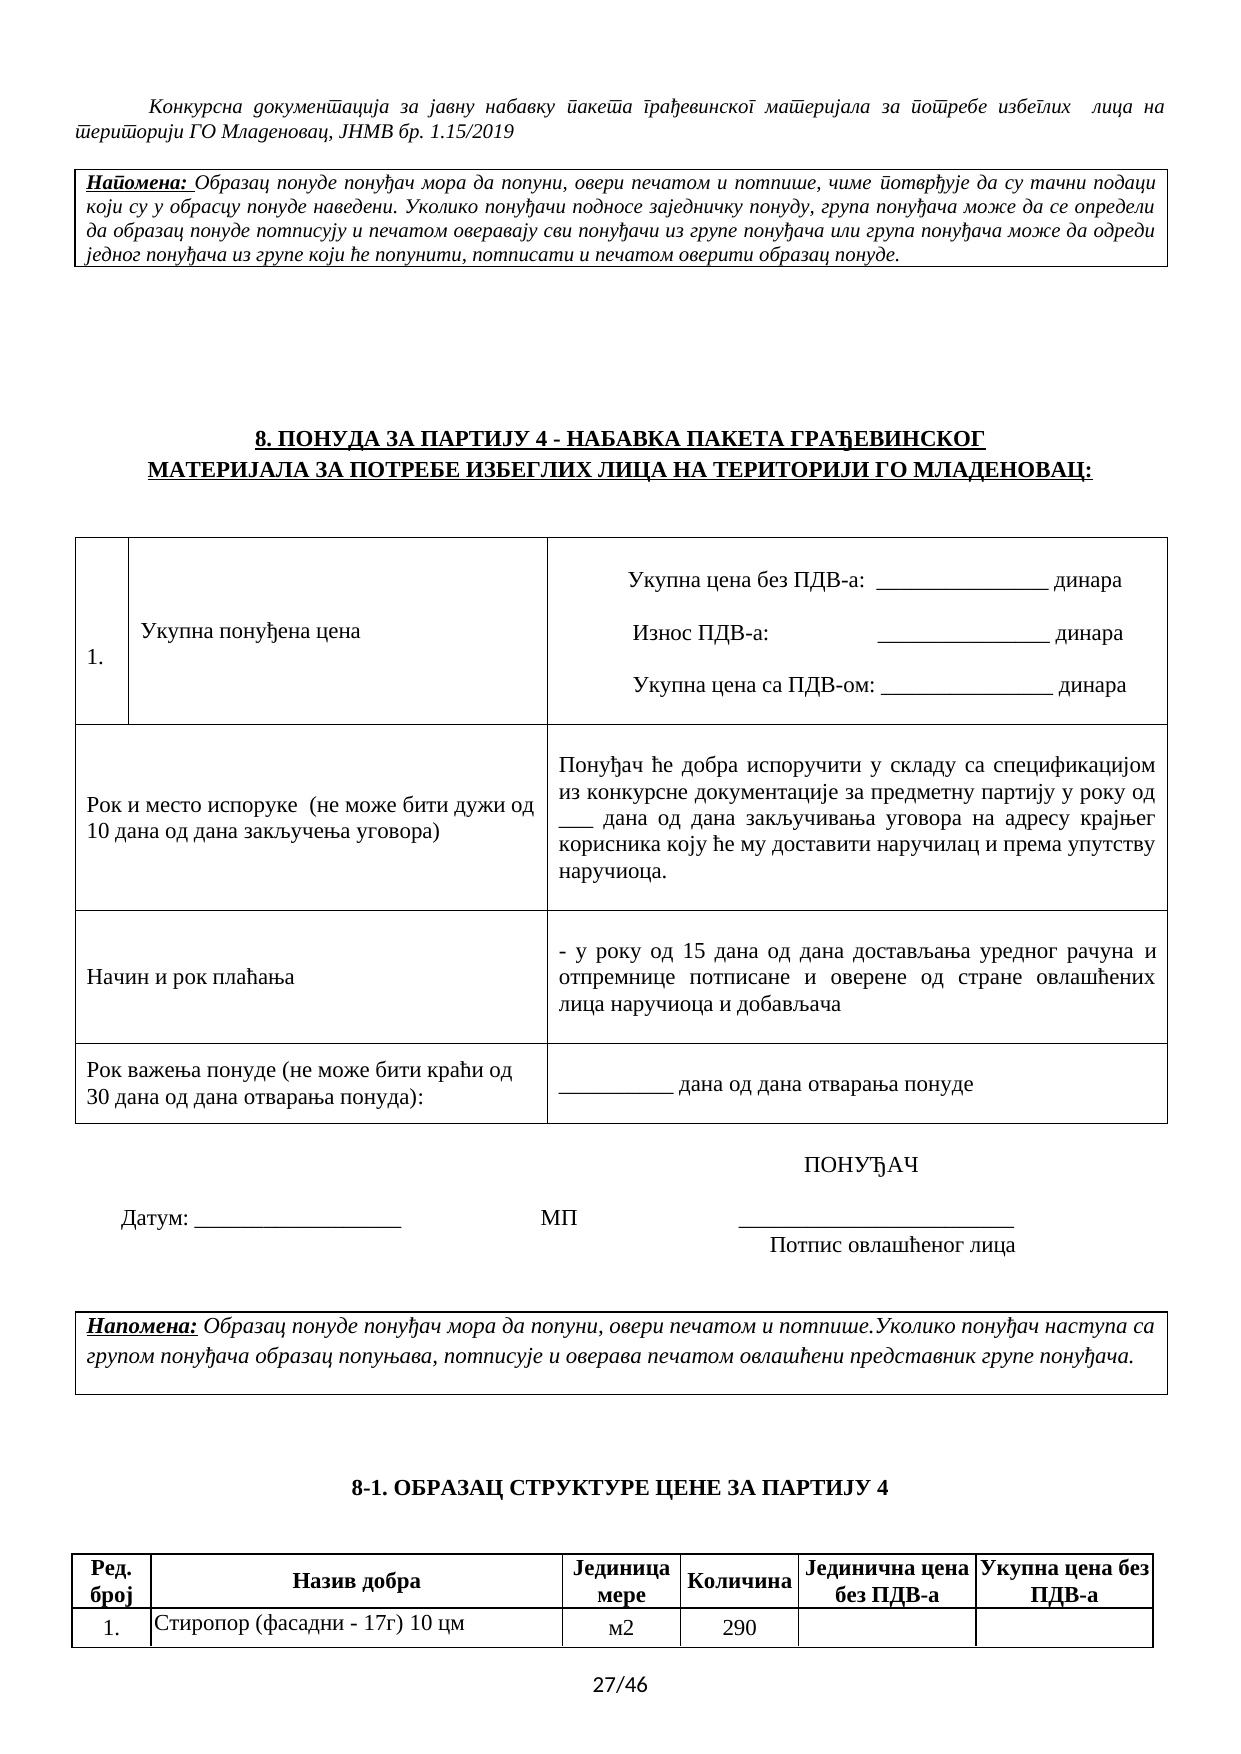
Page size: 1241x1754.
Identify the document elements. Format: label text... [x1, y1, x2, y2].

list 8. ПОНУДА ЗА ПАРТИЈУ 4 - НАБАВКА ПАКЕТА ГРАЂЕВИНСКОГ [75, 425, 1165, 452]
table_header 1. [76, 538, 128, 724]
table_cell Начин и рок плаћања [76, 911, 547, 1042]
table_cell [799, 1609, 975, 1646]
table_header Укупна цена без ПДВ-а [977, 1555, 1152, 1607]
table_cell [977, 1609, 1152, 1646]
table_header Напомена: Образац понуде понуђач мора да попуни, овери печатом и потпише.Уколико понуђач наступа са групом понуђача образац попуњава, потписује и оверава печатом овлашћени представник групе понуђача. [76, 1313, 1167, 1394]
text ПОНУЂАЧ [75, 1152, 1165, 1178]
table_cell __________ дана од дана отварања понуде [548, 1044, 1167, 1122]
table_cell Рок и место испоруке (не може бити дужи од 10 дана од дана закључења уговора) [76, 725, 547, 909]
table_header Назив добра [152, 1555, 562, 1607]
table_header Ред. број [73, 1555, 150, 1607]
text Потпис овлашћеног лица [75, 1231, 1165, 1257]
table_header Укупна цена без ПДВ-а: _______________ динара Износ ПДВ-а: _______________ динара Укупна цена са ПДВ-ом: _______________ динара [548, 538, 1167, 724]
table_cell 1. [73, 1609, 150, 1646]
table_cell м2 [563, 1609, 680, 1646]
table_header Јединична цена без ПДВ-а [799, 1555, 975, 1607]
table_cell Понуђач ће добра испоручити у складу са спецификацијом из конкурсне документације за предметну партију у року од ___ дана од дана закључивања уговора на адресу крајњег корисника коју ће му доставити наручилац и према упутству наручиоца. [548, 725, 1167, 909]
table_cell Стиропор (фасадни - 17г) 10 цм [152, 1609, 562, 1646]
table_cell Рок важења понуде (не може бити краћи од 30 дана од дана отварања понуда): [76, 1044, 547, 1122]
table_header Напомена: Образац понуде понуђач мора да попуни, овери печатом и потпише, чиме потврђује да су тачни подаци који су у обрасцу понуде наведени. Уколико понуђачи подносе заједничку понуду, група понуђача може да се определи да образац понуде потписују и печатом оверавају сви понуђачи из групе понуђача или група понуђача може да одреди једног понуђача из групе који ће попунити, потписати и печатом оверити образац понуде. [76, 170, 1167, 266]
table_cell - у року од 15 дана од дана достављања уредног рачуна и отпремнице потписане и оверене од стране овлашћених лица наручиоца и добављача [548, 911, 1167, 1042]
text Датум: __________________ МП ________________________ [75, 1204, 1165, 1231]
table_header Укупна понуђена цена [129, 538, 547, 724]
table_cell 290 [681, 1609, 798, 1646]
table_header Јединица мере [563, 1555, 680, 1607]
list МАТЕРИЈАЛА ЗА ПОТРЕБЕ ИЗБЕГЛИХ ЛИЦА НА ТЕРИТОРИЈИ ГО МЛАДЕНОВАЦ: [75, 456, 1165, 482]
table_header Количина [681, 1555, 798, 1607]
text 8-1. ОБРАЗАЦ СТРУКТУРЕ ЦЕНЕ ЗА ПАРТИЈУ 4 [75, 1474, 1165, 1500]
